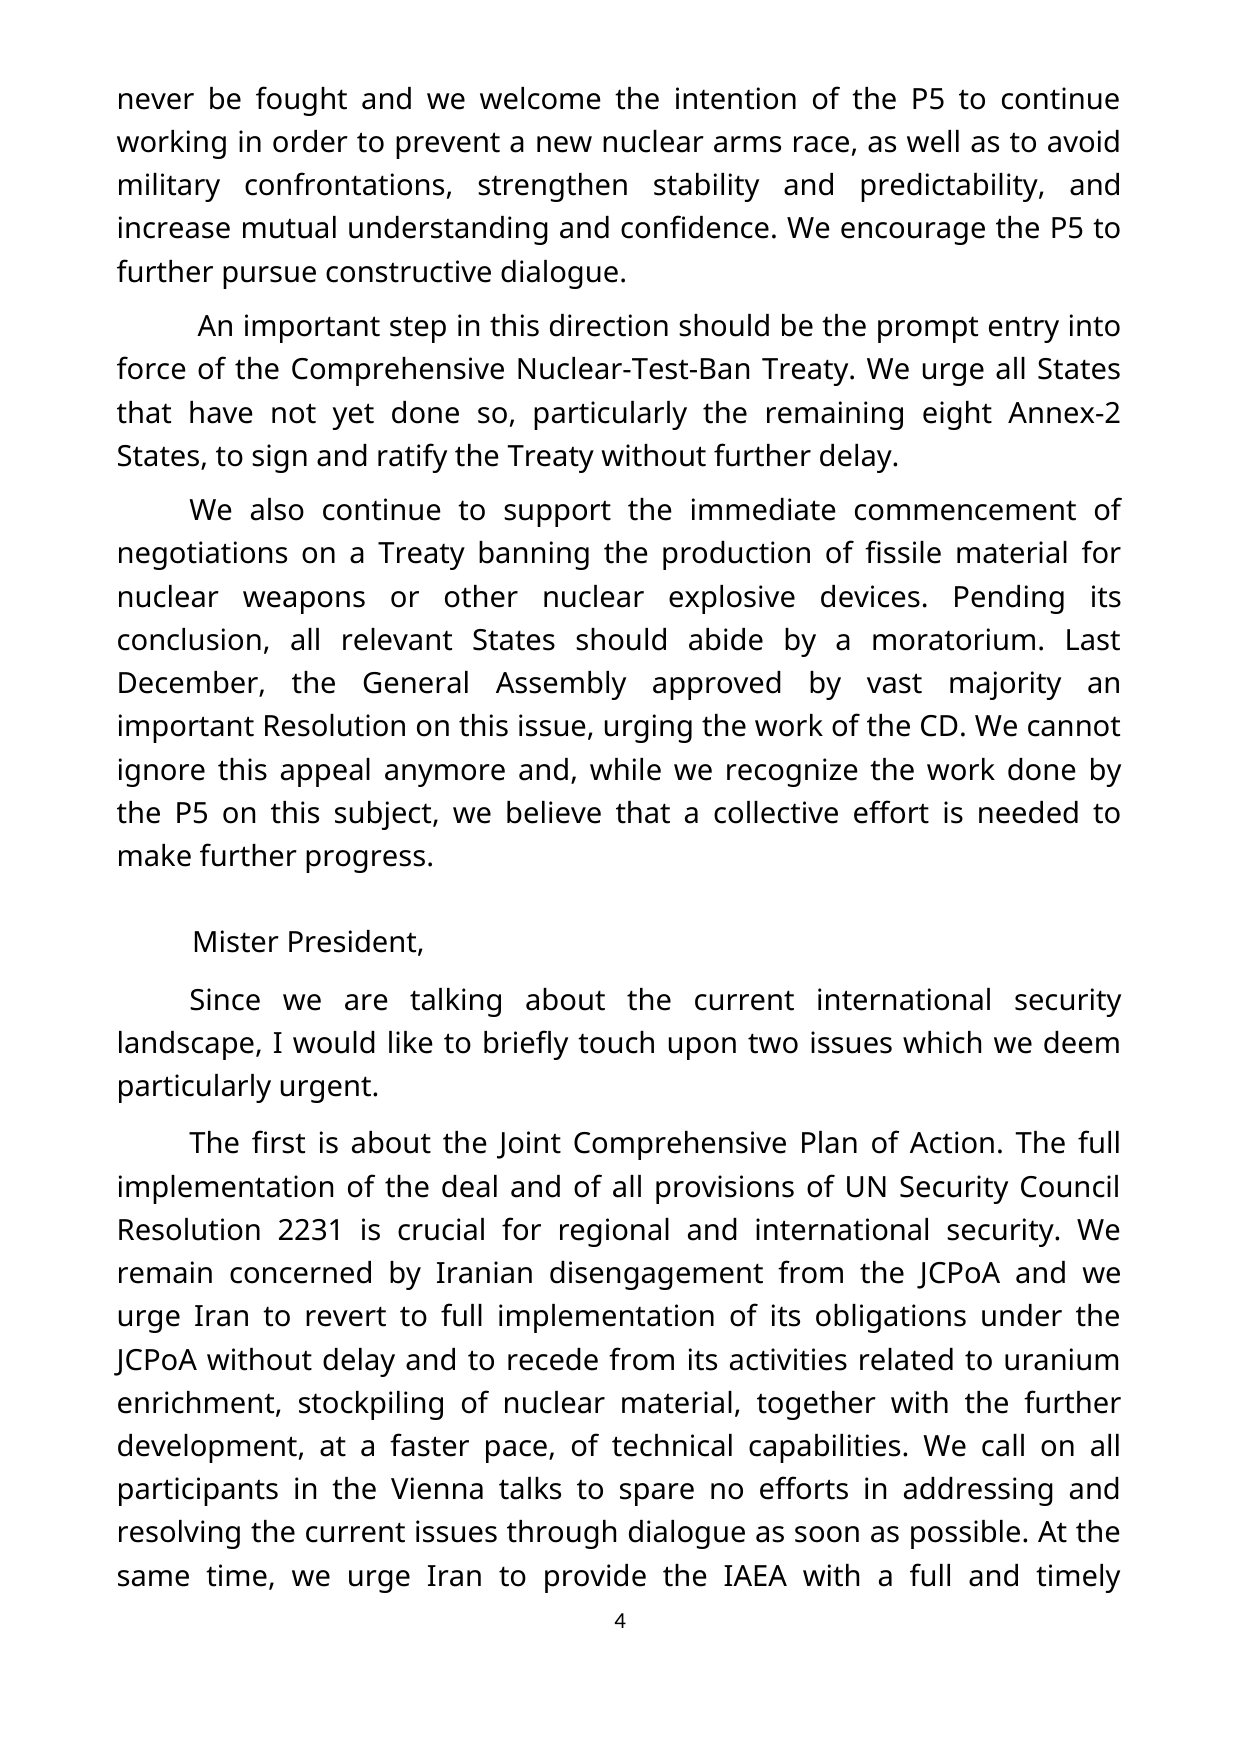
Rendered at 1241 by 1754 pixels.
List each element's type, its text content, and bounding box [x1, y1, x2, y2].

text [116, 78, 1123, 291]
text We also continue to support the immediate commencement of negotiations on a Treaty banning the production of fissile material for nuclear weapons or other nuclear explosive devices. Pending its conclusion, all relevant States should abide by a moratorium. Last December, the General Assembly approved by vast majority an important Resolution on this issue, urging the work of the CD. We cannot ignore this appeal anymore and, while we recognize the work done by the P5 on this subject, we believe that a collective effort is needed to make further progress. [116, 489, 1123, 875]
text Mister President, [192, 921, 1123, 961]
text An important step in this direction should be the prompt entry into force of the Comprehensive Nuclear-Test-Ban Treaty. We urge all States that have not yet done so, particularly the remaining eight Annex-2 States, to sign and ratify the Treaty without further delay. [116, 305, 1123, 475]
text Since we are talking about the current international security landscape, I would like to briefly touch upon two issues which we deem particularly urgent. [116, 979, 1123, 1105]
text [116, 1123, 1123, 1595]
